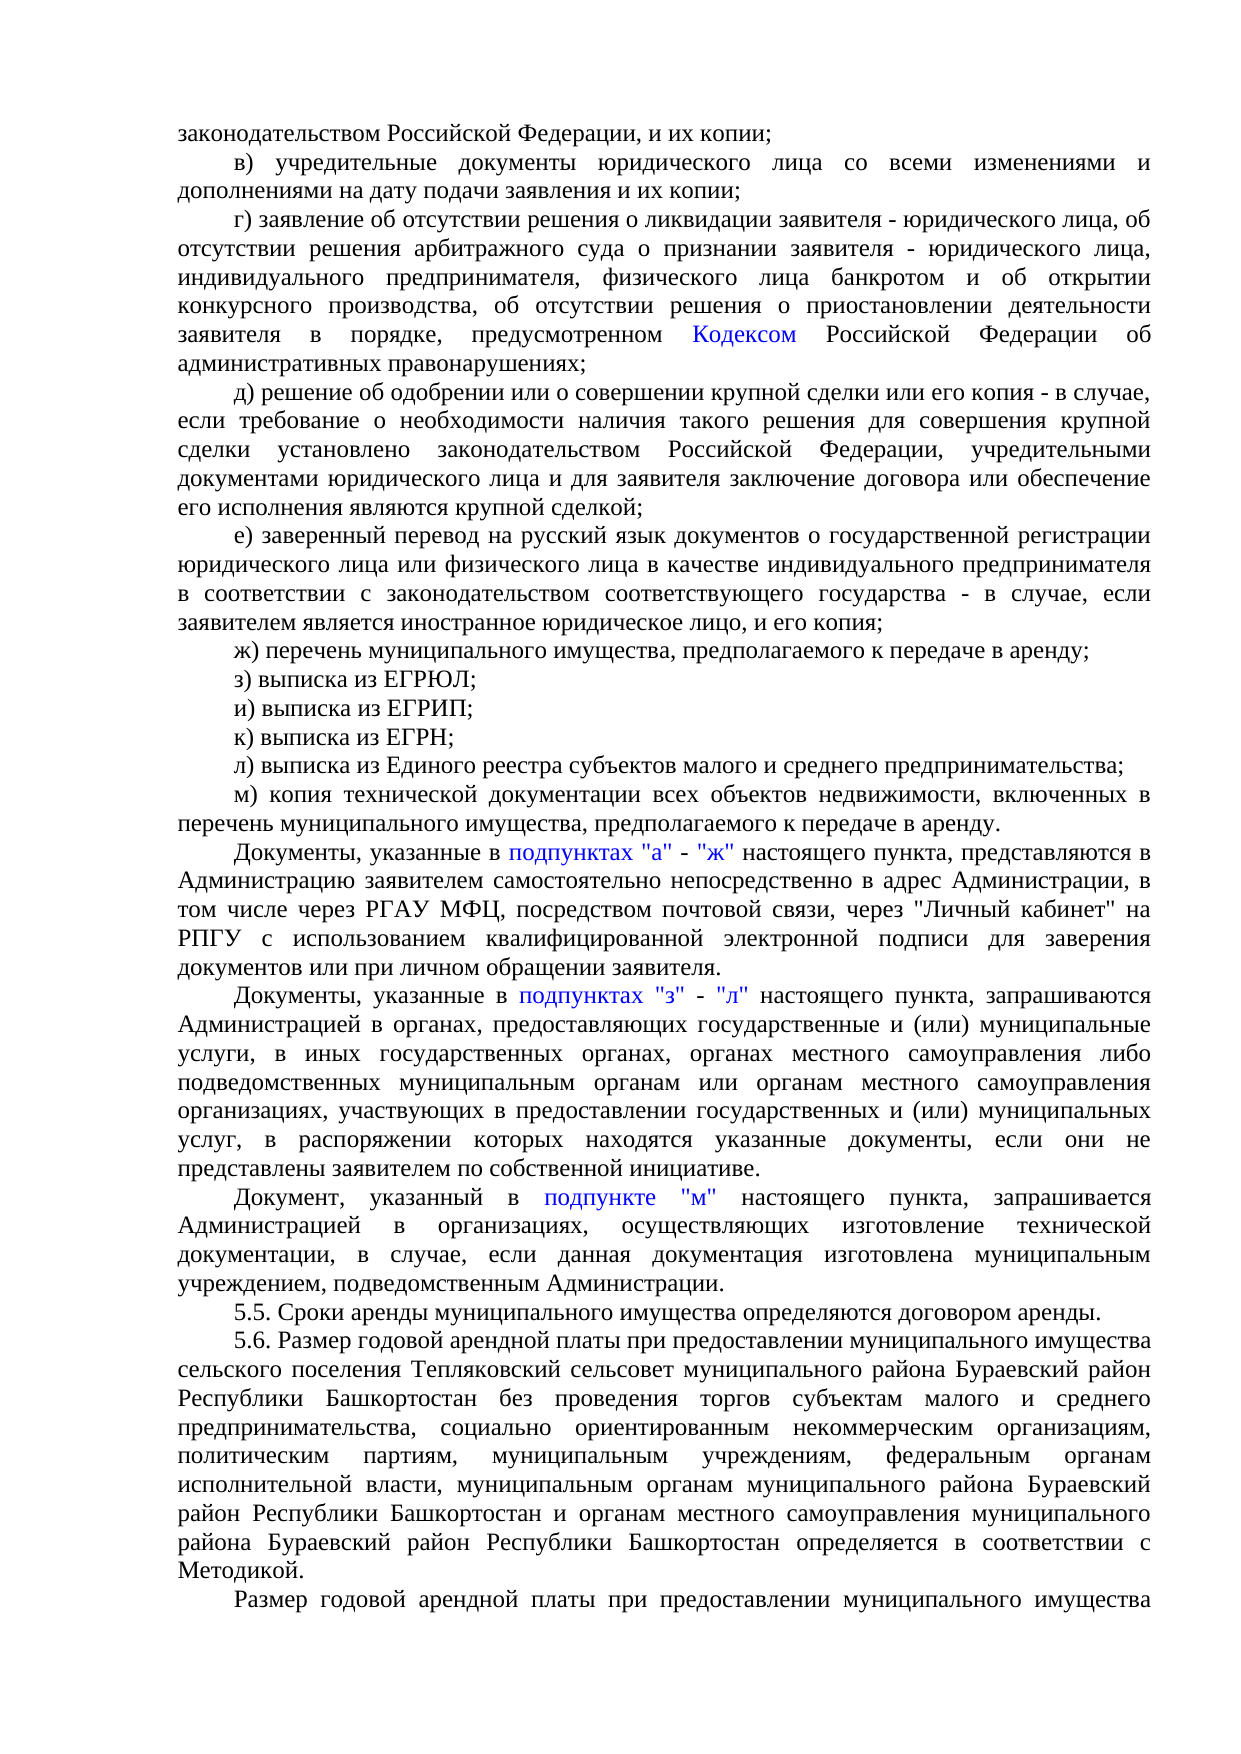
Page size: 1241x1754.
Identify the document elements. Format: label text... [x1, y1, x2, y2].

text Документ, указанный в подпункте "м" настоящего пункта, запрашивается Администрацией в организациях, осуществляющих изготовление технической документации, в случае, если данная документация изготовлена муниципальным учреждением, подведомственным Администрации. [177, 1182, 1152, 1297]
text м) копия технической документации всех объектов недвижимости, включенных в перечень муниципального имущества, предполагаемого к передаче в аренду. [177, 779, 1152, 837]
text з) выписка из ЕГРЮЛ; [177, 664, 1152, 693]
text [177, 118, 1152, 147]
text ж) перечень муниципального имущества, предполагаемого к передаче в аренду; [177, 636, 1152, 664]
text и) выписка из ЕГРИП; [177, 693, 1152, 722]
text к) выписка из ЕГРН; [177, 722, 1152, 751]
text л) выписка из Единого реестра субъектов малого и среднего предпринимательства; [177, 751, 1152, 779]
text д) решение об одобрении или о совершении крупной сделки или его копия - в случае, если требование о необходимости наличия такого решения для совершения крупной сделки установлено законодательством Российской Федерации, учредительными документами юридического лица и для заявителя заключение договора или обеспечение его исполнения являются крупной сделкой; [177, 377, 1152, 521]
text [177, 1584, 1152, 1613]
text е) заверенный перевод на русский язык документов о государственной регистрации юридического лица или физического лица в качестве индивидуального предпринимателя в соответствии с законодательством соответствующего государства - в случае, если заявителем является иностранное юридическое лицо, и его копия; [177, 521, 1152, 636]
text Документы, указанные в подпунктах "а" - "ж" настоящего пункта, представляются в Администрацию заявителем самостоятельно непосредственно в адрес Администрации, в том числе через РГАУ МФЦ, посредством почтовой связи, через "Личный кабинет" на РПГУ с использованием квалифицированной электронной подписи для заверения документов или при личном обращении заявителя. [177, 837, 1152, 981]
text 5.6. Размер годовой арендной платы при предоставлении муниципального имущества сельского поселения Тепляковский сельсовет муниципального района Бураевский район Республики Башкортостан без проведения торгов субъектам малого и среднего предпринимательства, социально ориентированным некоммерческим организациям, политическим партиям, муниципальным учреждениям, федеральным органам исполнительной власти, муниципальным органам муниципального района Бураевский район Республики Башкортостан и органам местного самоуправления муниципального района Бураевский район Республики Башкортостан определяется в соответствии с Методикой. [177, 1326, 1152, 1584]
text в) учредительные документы юридического лица со всеми изменениями и дополнениями на дату подачи заявления и их копии; [177, 147, 1152, 204]
text 5.5. Сроки аренды муниципального имущества определяются договором аренды. [177, 1297, 1152, 1326]
text Документы, указанные в подпунктах "з" - "л" настоящего пункта, запрашиваются Администрацией в органах, предоставляющих государственные и (или) муниципальные услуги, в иных государственных органах, органах местного самоуправления либо подведомственных муниципальным органам или органам местного самоуправления организациях, участвующих в предоставлении государственных и (или) муниципальных услуг, в распоряжении которых находятся указанные документы, если они не представлены заявителем по собственной инициативе. [177, 981, 1152, 1182]
text г) заявление об отсутствии решения о ликвидации заявителя - юридического лица, об отсутствии решения арбитражного суда о признании заявителя - юридического лица, индивидуального предпринимателя, физического лица банкротом и об открытии конкурсного производства, об отсутствии решения о приостановлении деятельности заявителя в порядке, предусмотренном Кодексом Российской Федерации об административных правонарушениях; [177, 204, 1152, 377]
